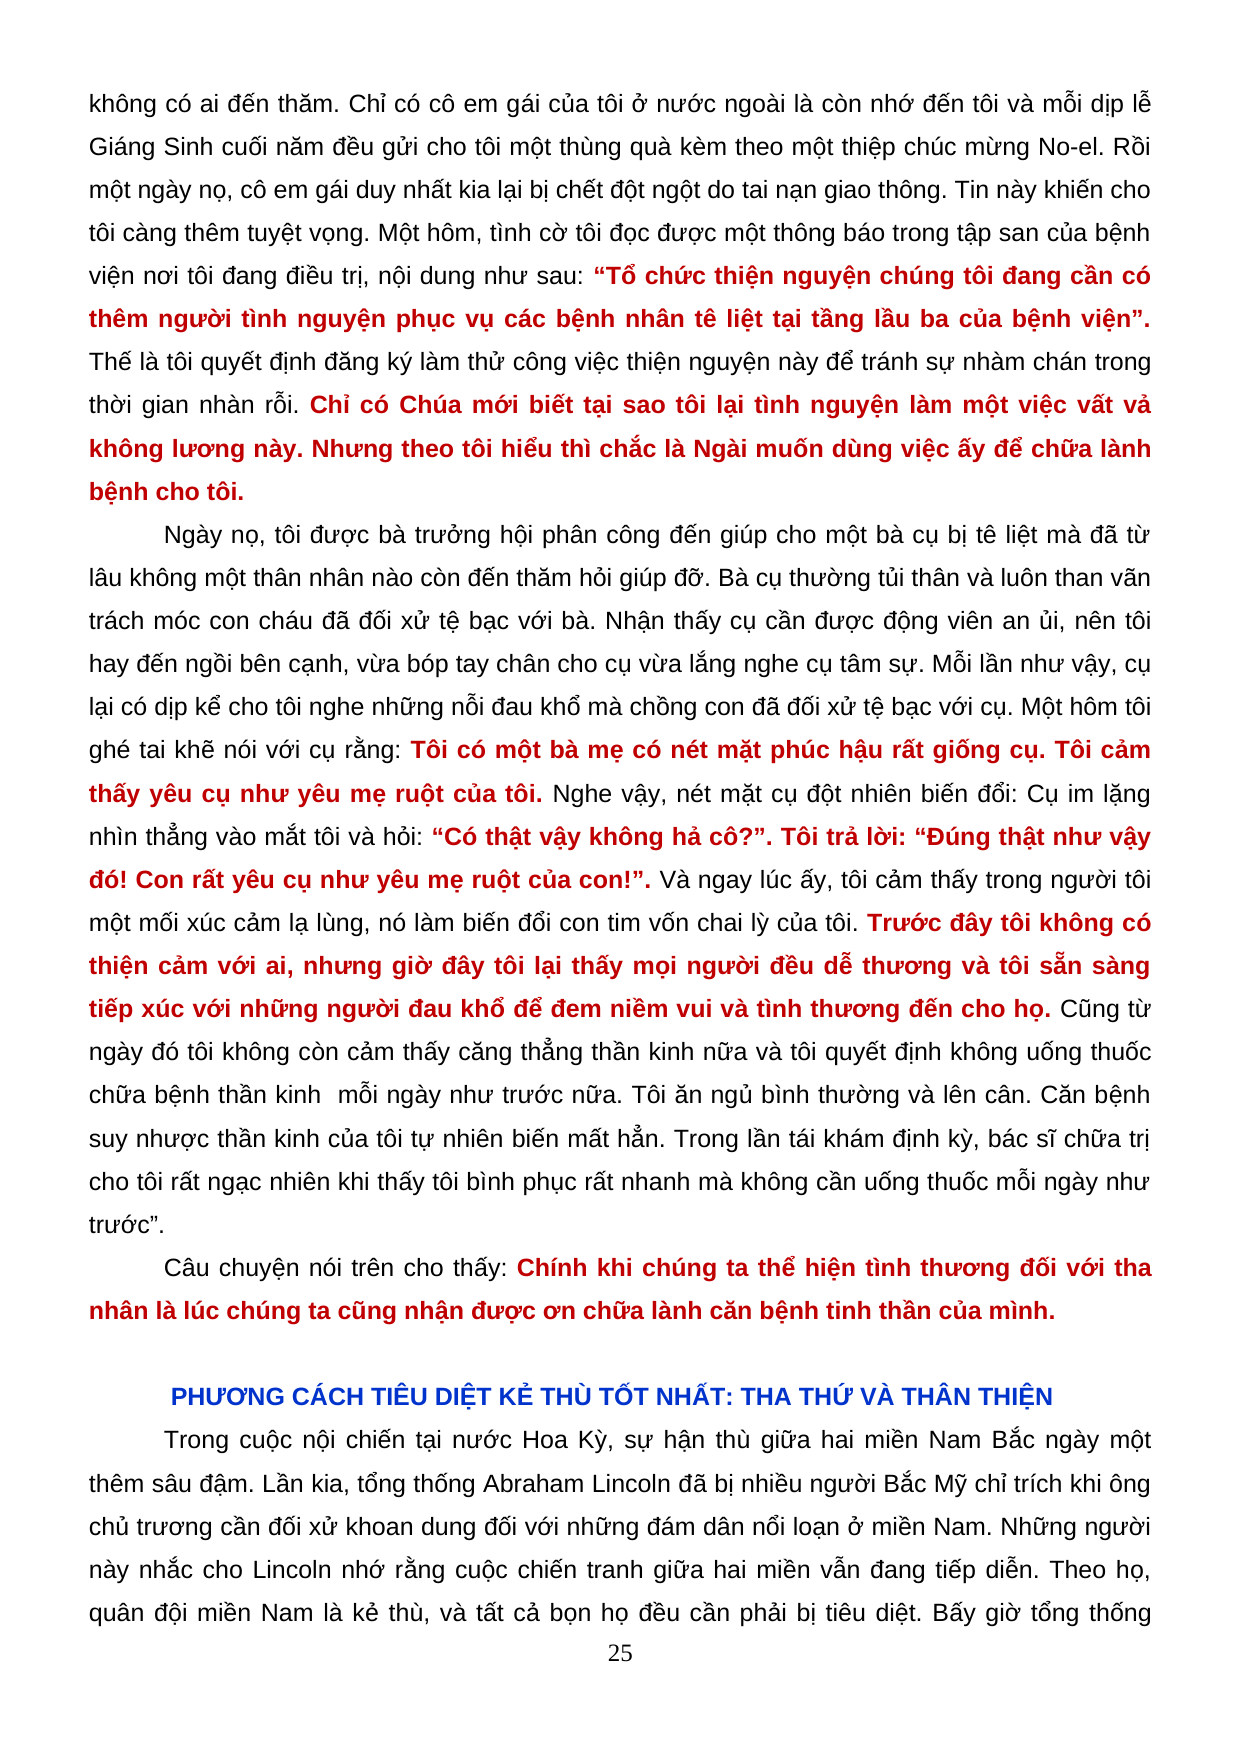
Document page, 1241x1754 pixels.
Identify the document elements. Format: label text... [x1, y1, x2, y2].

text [89, 1426, 1152, 1627]
text Ngày nọ, tôi được bà trưởng hội phân công đến giúp cho một bà cụ bị tê liệt mà đã từ lâu không một thân nhân nào còn đến thăm hỏi giúp đỡ. Bà cụ thường tủi thân và luôn than vãn trách móc con cháu đã đối xử tệ bạc với bà. Nhận thấy cụ cần được động viên an ủi, nên tôi hay đến ngồi bên cạnh, vừa bóp tay chân cho cụ vừa lắng nghe cụ tâm sự. Mỗi lần như vậy, cụ lại có dịp kể cho tôi nghe những nỗi đau khổ mà chồng con đã đối xử tệ bạc với cụ. Một hôm tôi ghé tai khẽ nói với cụ rằng: Tôi có một bà mẹ có nét mặt phúc hậu rất giống cụ. Tôi cảm thấy yêu cụ như yêu mẹ ruột của tôi. Nghe vậy, nét mặt cụ đột nhiên biến đổi: Cụ im lặng nhìn thẳng vào mắt tôi và hỏi: “Có thật vậy không hả cô?”. Tôi trả lời: “Đúng thật như vậy đó! Con rất yêu cụ như yêu mẹ ruột của con!”. Và ngay lúc ấy, tôi cảm thấy trong người tôi một mối xúc cảm lạ lùng, nó làm biến đổi con tim vốn chai lỳ của tôi. Trước đây tôi không có thiện cảm với ai, nhưng giờ đây tôi lại thấy mọi người đều dễ thương và tôi sẵn sàng tiếp xúc với những người đau khổ để đem niềm vui và tình thương đến cho họ. Cũng từ ngày đó tôi không còn cảm thấy căng thẳng thần kinh nữa và tôi quyết định không uống thuốc chữa bệnh thần kinh mỗi ngày như trước nữa. Tôi ăn ngủ bình thường và lên cân. Căn bệnh suy nhược thần kinh của tôi tự nhiên biến mất hẳn. Trong lần tái khám định kỳ, bác sĩ chữa trị cho tôi rất ngạc nhiên khi thấy tôi bình phục rất nhanh mà không cần uống thuốc mỗi ngày như trước”. [89, 520, 1152, 1239]
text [89, 89, 1152, 506]
text PHƯƠNG CÁCH TIÊU DIỆT KẺ THÙ TỐT NHẤT: THA THỨ VÀ THÂN THIỆN [89, 1382, 1152, 1411]
text Câu chuyện nói trên cho thấy: Chính khi chúng ta thể hiện tình thương đối với tha nhân là lúc chúng ta cũng nhận được ơn chữa lành căn bệnh tinh thần của mình. [89, 1253, 1152, 1325]
